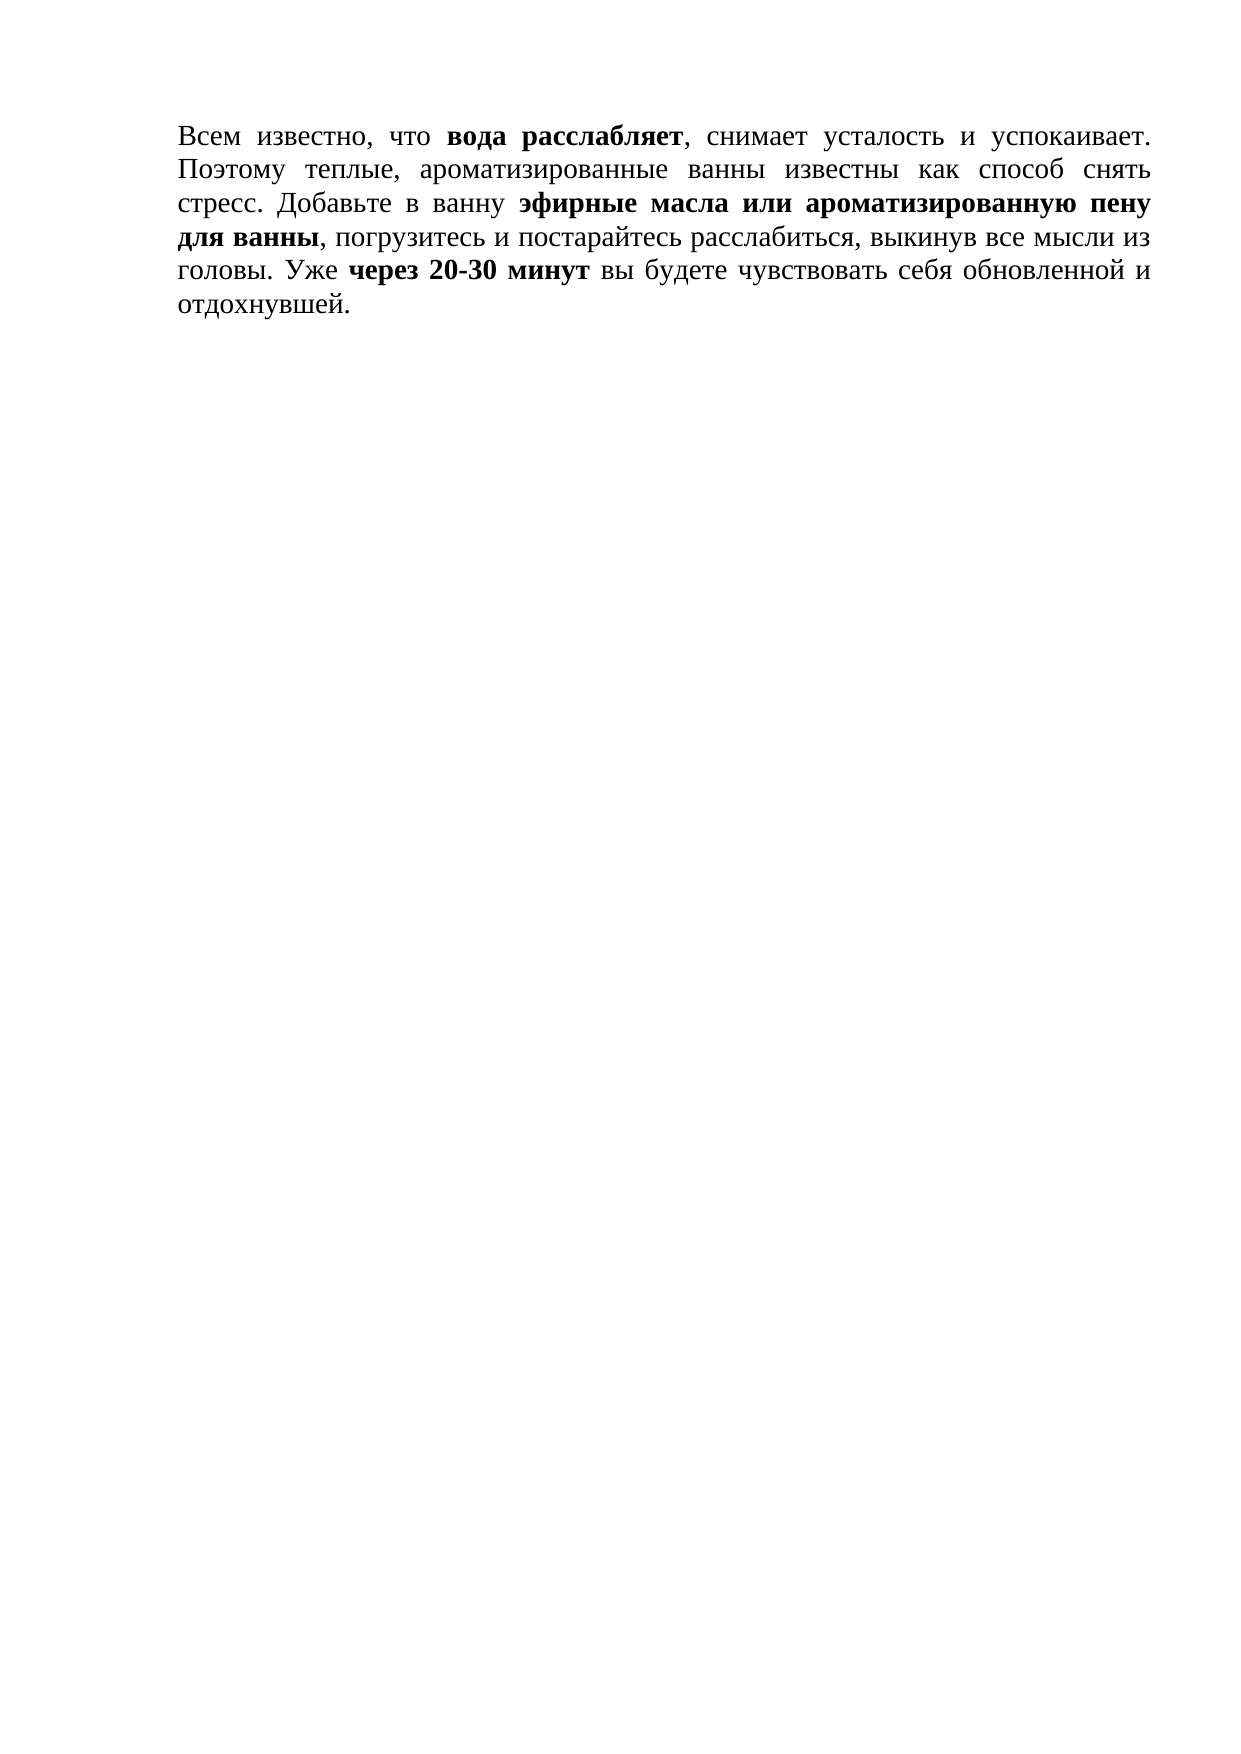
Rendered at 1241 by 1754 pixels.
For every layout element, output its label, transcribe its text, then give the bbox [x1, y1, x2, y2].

text Всем известно, что вода расслабляет, снимает усталость и успокаивает. Поэтому теплые, ароматизированные ванны известны как способ снять стресс. Добавьте в ванну эфирные масла или ароматизированную пену для ванны, погрузитесь и постарайтесь расслабиться, выкинув все мысли из головы. Уже через 20-30 минут вы будете чувствовать себя обновленной и отдохнувшей. [177, 118, 1152, 319]
